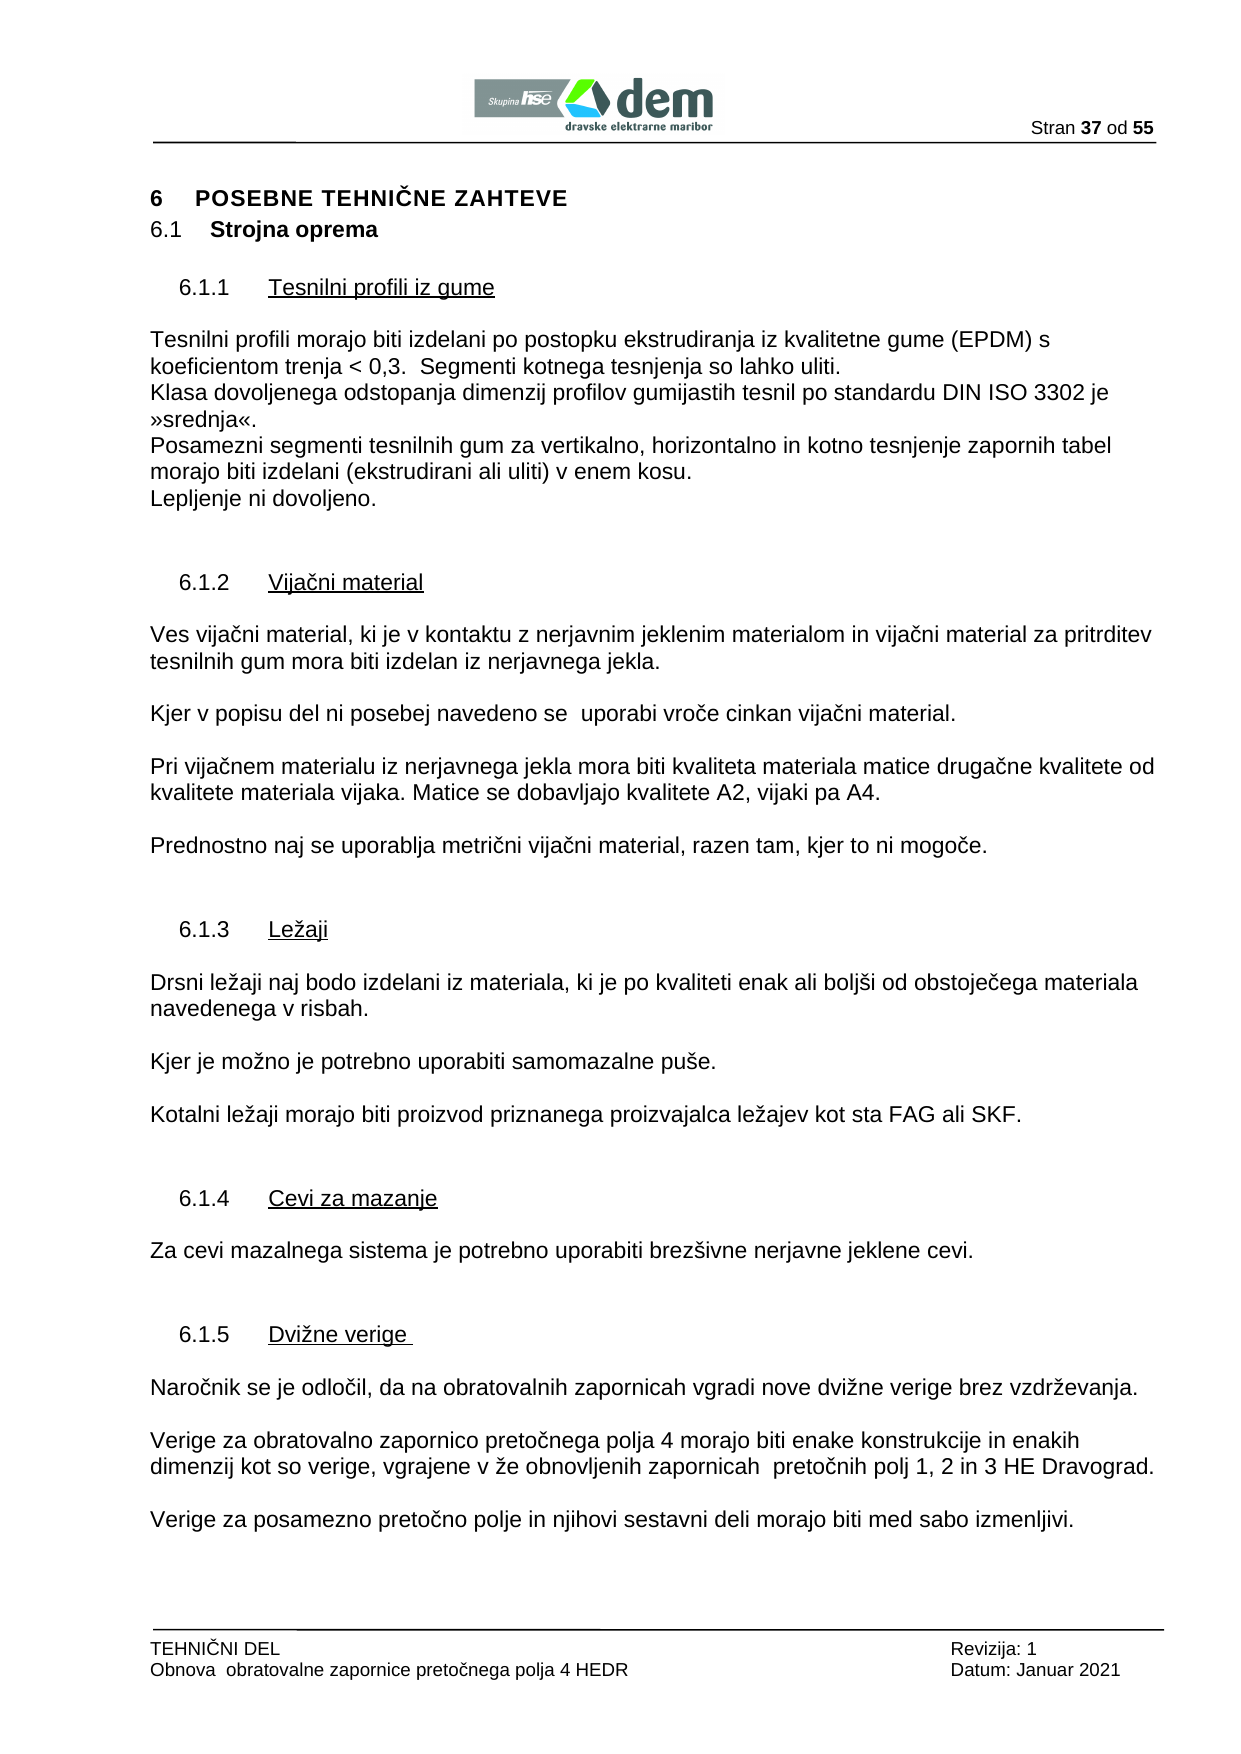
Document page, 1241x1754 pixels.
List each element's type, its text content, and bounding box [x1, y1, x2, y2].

text Prednostno naj se uporablja metrični vijačni material, razen tam, kjer to ni mogoče. [150, 832, 1165, 858]
text Posamezni segmenti tesnilnih gum za vertikalno, horizontalno in kotno tesnjenje zapornih tabel morajo biti izdelani (ekstrudirani ali uliti) v enem kosu. [150, 432, 1165, 484]
text Kjer je možno je potrebno uporabiti samomazalne puše. [150, 1048, 1165, 1074]
text Lepljenje ni dovoljeno. [150, 484, 1165, 511]
subtitle Cevi za mazanje [178, 1179, 1165, 1211]
subtitle POSEBNE TEHNIČNE ZAHTEVE [150, 180, 1165, 211]
text Tesnilni profili morajo biti izdelani po postopku ekstrudiranja iz kvalitetne gume (EPDM) s koeficientom trenja < 0,3. Segmenti kotnega tesnjenja so lahko uliti. [150, 326, 1165, 379]
subtitle Strojna oprema [150, 211, 1165, 242]
subtitle Tesnilni profili iz gume [178, 269, 1165, 300]
text Pri vijačnem materialu iz nerjavnega jekla mora biti kvaliteta materiala matice drugačne kvalitete od kvalitete materiala vijaka. Matice se dobavljajo kvalitete A2, vijaki pa A4. [150, 753, 1165, 806]
text Drsni ležaji naj bodo izdelani iz materiala, ki je po kvaliteti enak ali boljši od obstoječega materiala navedenega v risbah. [150, 969, 1165, 1021]
picture [462, 73, 725, 135]
text Ves vijačni material, ki je v kontaktu z nerjavnim jeklenim materialom in vijačni material za pritrditev tesnilnih gum mora biti izdelan iz nerjavnega jekla. [150, 621, 1165, 674]
text Klasa dovoljenega odstopanja dimenzij profilov gumijastih tesnil po standardu DIN ISO 3302 je »srednja«. [150, 379, 1165, 432]
text Za cevi mazalnega sistema je potrebno uporabiti brezšivne nerjavne jeklene cevi. [150, 1237, 1165, 1263]
subtitle Ležaji [178, 911, 1165, 942]
subtitle Dvižne verige [178, 1316, 1165, 1347]
text Kjer v popisu del ni posebej navedeno se uporabi vroče cinkan vijačni material. [150, 700, 1165, 727]
text Kotalni ležaji morajo biti proizvod priznanega proizvajalca ležajev kot sta FAG ali SKF. [150, 1101, 1165, 1127]
text Naročnik se je odločil, da na obratovalnih zapornicah vgradi nove dvižne verige brez vzdrževanja. [150, 1374, 1165, 1400]
text Verige za posamezno pretočno polje in njihovi sestavni deli morajo biti med sabo izmenljivi. [150, 1506, 1165, 1532]
text Verige za obratovalno zapornico pretočnega polja 4 morajo biti enake konstrukcije in enakih dimenzij kot so verige, vgrajene v že obnovljenih zapornicah pretočnih polj 1, 2 in 3 HE Dravograd. [150, 1427, 1165, 1479]
subtitle Vijačni material [178, 564, 1165, 595]
